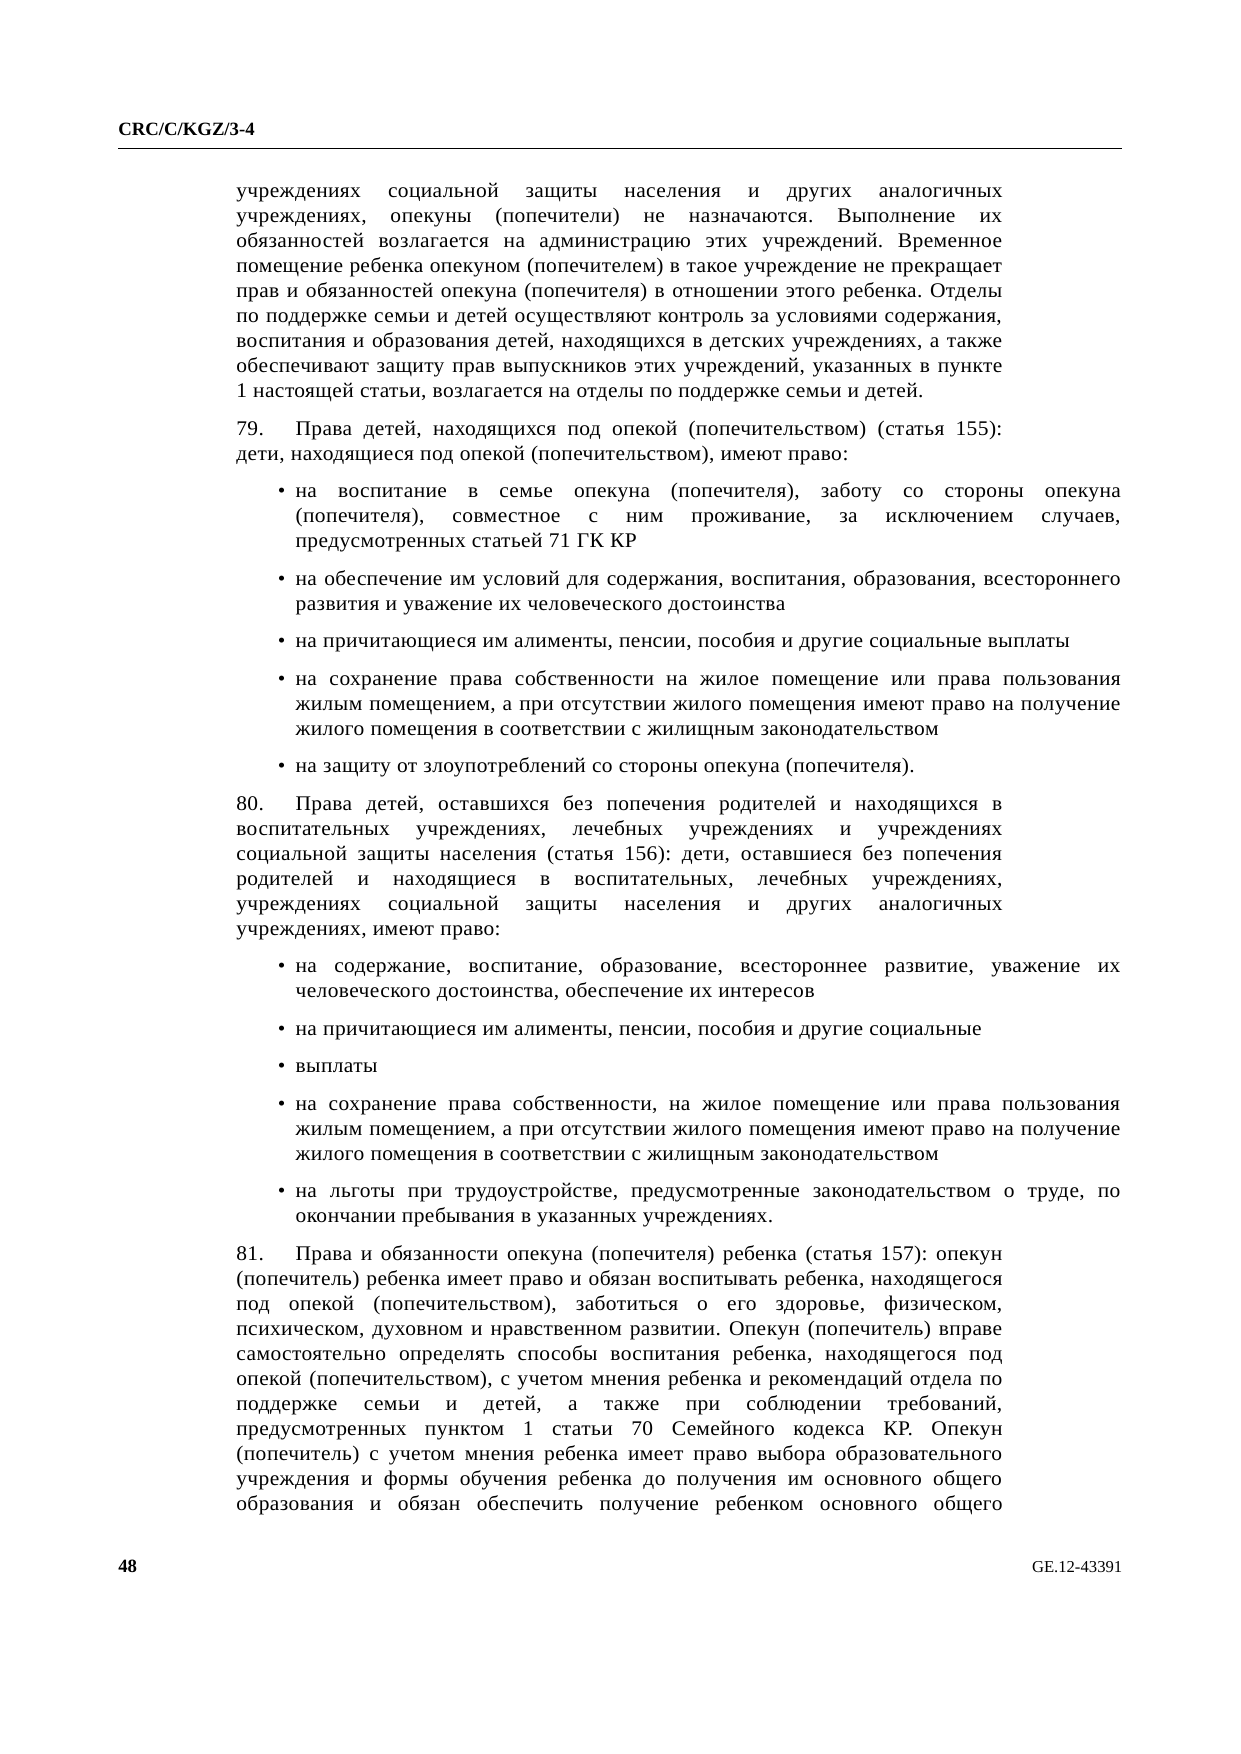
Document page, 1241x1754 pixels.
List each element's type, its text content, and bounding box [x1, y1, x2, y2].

text на льготы при трудоустройстве, предусмотренные законодательством о труде, по окончании пребывания в указанных учреждениях. [278, 1177, 1122, 1227]
text на содержание, воспитание, образование, всестороннее развитие, уважение их человеческого достоинства, обеспечение их интересов [278, 952, 1122, 1002]
text на обеспечение им условий для содержания, воспитания, образования, всестороннего развития и уважение их человеческого достоинства [278, 565, 1122, 615]
text на причитающиеся им алименты, пенсии, пособия и другие социальные [278, 1015, 1122, 1040]
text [236, 177, 1004, 402]
text на защиту от злоупотреблений со стороны опекуна (попечителя). [278, 752, 1122, 777]
text на воспитание в семье опекуна (попечителя), заботу со стороны опекуна (попечителя), совместное с ним проживание, за исключением случаев, предусмотренных статьей 71 ГК КР [278, 477, 1122, 552]
text на причитающиеся им алименты, пенсии, пособия и другие социальные выплаты [278, 627, 1122, 652]
text 80. Права детей, оставшихся без попечения родителей и находящихся в воспитательных учреждениях, лечебных учреждениях и учреждениях социальной защиты населения (статья 156): дети, оставшиеся без попечения родителей и находящиеся в воспитательных, лечебных учреждениях, учреждениях социальной защиты населения и других аналогичных учреждениях, имеют право: [236, 790, 1004, 940]
text на сохранение права собственности, на жилое помещение или права пользования жилым помещением, а при отсутствии жилого помещения имеют право на получение жилого помещения в соответствии с жилищным законодательством [278, 1090, 1122, 1165]
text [236, 1240, 1004, 1515]
text выплаты [278, 1052, 1122, 1077]
text 79. Права детей, находящихся под опекой (попечительством) (статья 155): дети, находящиеся под опекой (попечительством), имеют право: [236, 415, 1004, 465]
text на сохранение права собственности на жилое помещение или права пользования жилым помещением, а при отсутствии жилого помещения имеют право на получение жилого помещения в соответствии с жилищным законодательством [278, 665, 1122, 740]
